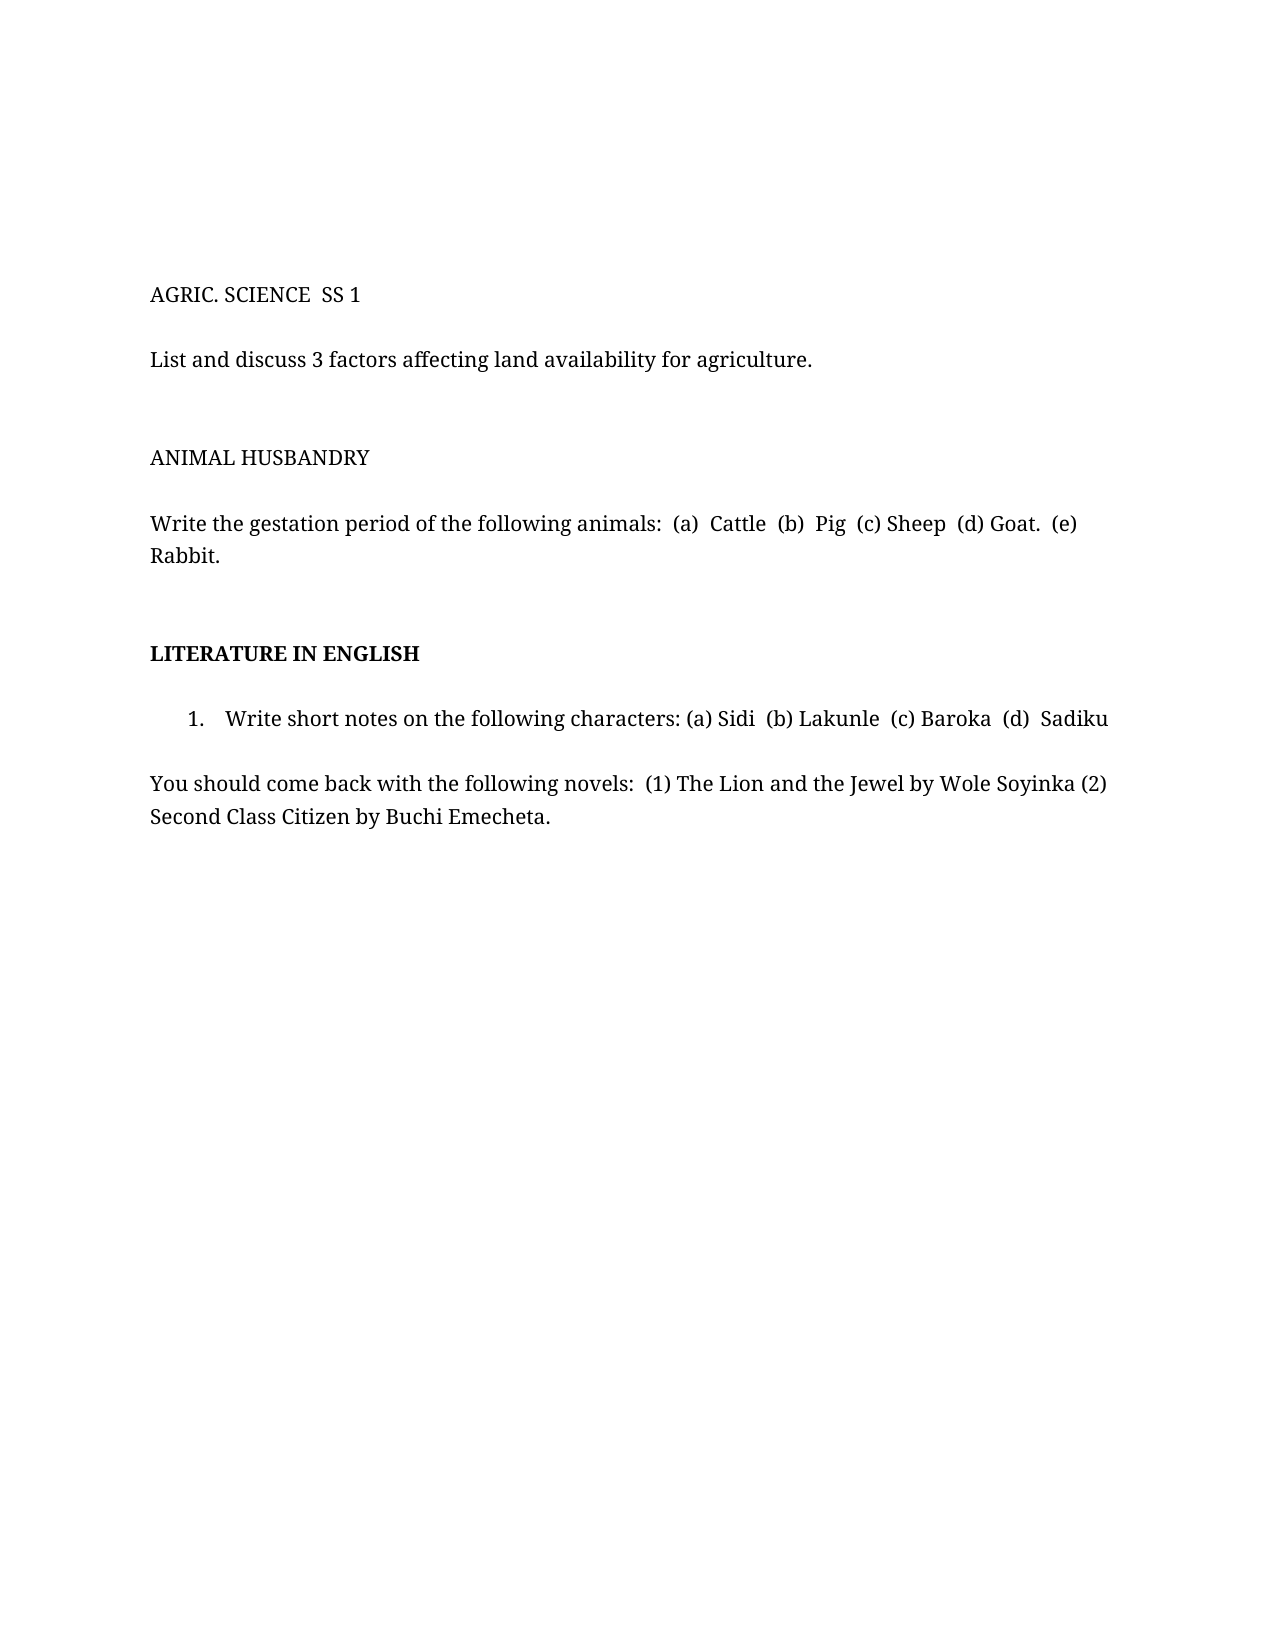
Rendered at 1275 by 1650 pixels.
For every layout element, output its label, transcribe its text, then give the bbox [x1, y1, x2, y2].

text Write the gestation period of the following animals: (a) Cattle (b) Pig (c) Sheep (d) Goat. (e) Rabbit. [150, 509, 1125, 570]
text ANIMAL HUSBANDRY [150, 443, 1125, 472]
text You should come back with the following novels: (1) The Lion and the Jewel by Wole Soyinka (2) Second Class Citizen by Buchi Emecheta. [150, 769, 1125, 831]
text LITERATURE IN ENGLISH [150, 639, 1125, 667]
text AGRIC. SCIENCE SS 1 [150, 280, 1125, 309]
text List and discuss 3 factors affecting land availability for agriculture. [150, 346, 1125, 374]
list Write short notes on the following characters: (a) Sidi (b) Lakunle (c) Baroka (d) Sadiku [187, 704, 1125, 733]
